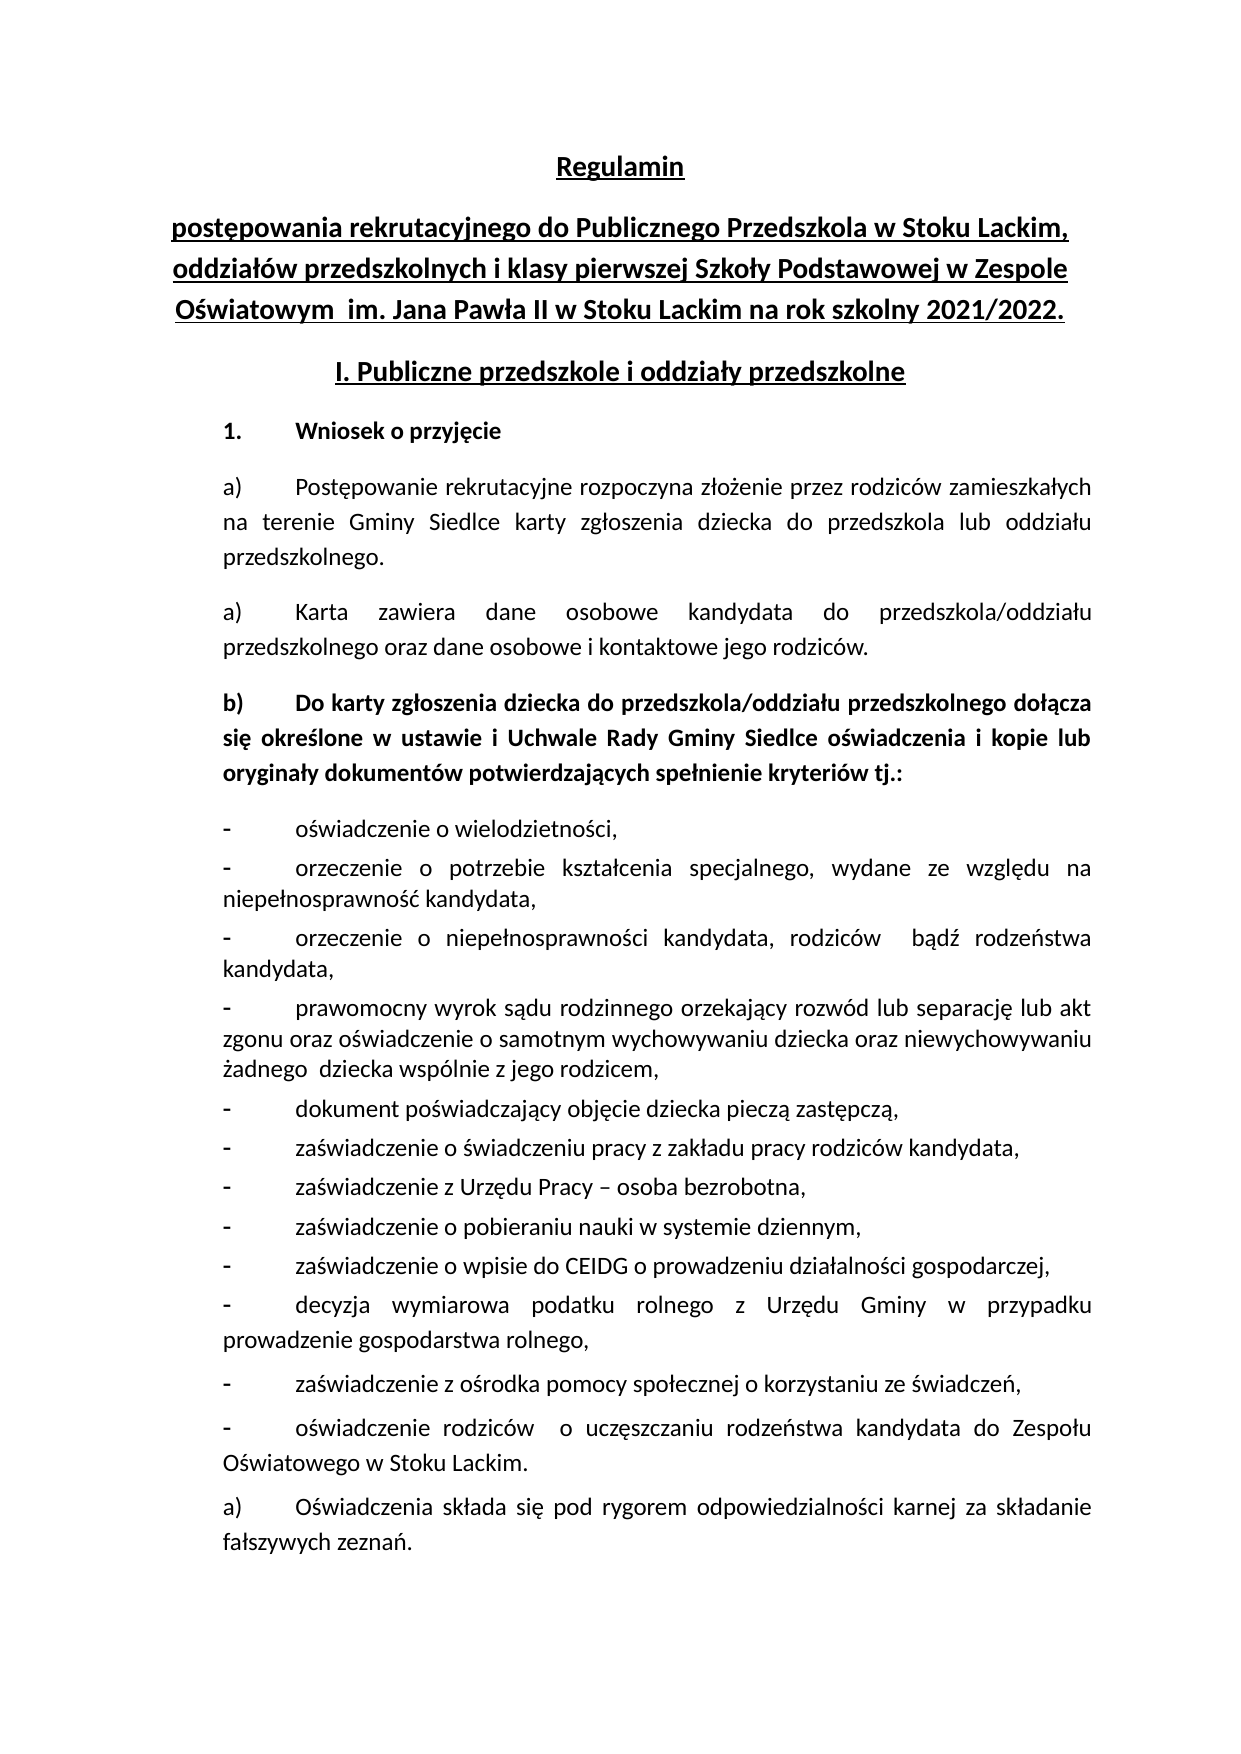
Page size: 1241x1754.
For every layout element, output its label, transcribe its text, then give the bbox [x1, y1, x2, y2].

list Postępowanie rekrutacyjne rozpoczyna złożenie przez rodziców zamieszkałych na terenie Gminy Siedlce karty zgłoszenia dziecka do przedszkola lub oddziału przedszkolnego. [223, 471, 1093, 571]
list zaświadczenie o świadczeniu pracy z zakładu pracy rodziców kandydata, [223, 1132, 1093, 1163]
list zaświadczenie z Urzędu Pracy – osoba bezrobotna, [223, 1171, 1093, 1202]
list Karta zawiera dane osobowe kandydata do przedszkola/oddziału przedszkolnego oraz dane osobowe i kontaktowe jego rodziców. [223, 596, 1093, 662]
list decyzja wymiarowa podatku rolnego z Urzędu Gminy w przypadku prowadzenie gospodarstwa rolnego, [223, 1289, 1093, 1355]
text I. Publiczne przedszkole i oddziały przedszkolne [148, 353, 1093, 389]
list dokument poświadczający objęcie dziecka pieczą zastępczą, [223, 1093, 1093, 1123]
list orzeczenie o niepełnosprawności kandydata, rodziców bądź rodzeństwa kandydata, [223, 922, 1093, 983]
list Wniosek o przyjęcie [223, 415, 1093, 445]
list oświadczenie o wielodzietności, [223, 813, 1093, 844]
text postępowania rekrutacyjnego do Publicznego Przedszkola w Stoku Lackim, oddziałów przedszkolnych i klasy pierwszej Szkoły Podstawowej w Zespole Oświatowym im. Jana Pawła II w Stoku Lackim na rok szkolny 2021/2022. [148, 209, 1093, 327]
text Regulamin [148, 148, 1093, 183]
list zaświadczenie o pobieraniu nauki w systemie dziennym, [223, 1211, 1093, 1241]
list Do karty zgłoszenia dziecka do przedszkola/oddziału przedszkolnego dołącza się określone w ustawie i Uchwale Rady Gminy Siedlce oświadczenia i kopie lub oryginały dokumentów potwierdzających spełnienie kryteriów tj.: [223, 687, 1093, 788]
list zaświadczenie z ośrodka pomocy społecznej o korzystaniu ze świadczeń, [223, 1368, 1093, 1399]
list prawomocny wyrok sądu rodzinnego orzekający rozwód lub separację lub akt zgonu oraz oświadczenie o samotnym wychowywaniu dziecka oraz niewychowywaniu żadnego dziecka wspólnie z jego rodzicem, [223, 992, 1093, 1084]
list zaświadczenie o wpisie do CEIDG o prowadzeniu działalności gospodarczej, [223, 1250, 1093, 1281]
list Oświadczenia składa się pod rygorem odpowiedzialności karnej za składanie fałszywych zeznań. [223, 1491, 1093, 1557]
list orzeczenie o potrzebie kształcenia specjalnego, wydane ze względu na niepełnosprawność kandydata, [223, 852, 1093, 913]
list oświadczenie rodziców o uczęszczaniu rodzeństwa kandydata do Zespołu Oświatowego w Stoku Lackim. [223, 1412, 1093, 1478]
